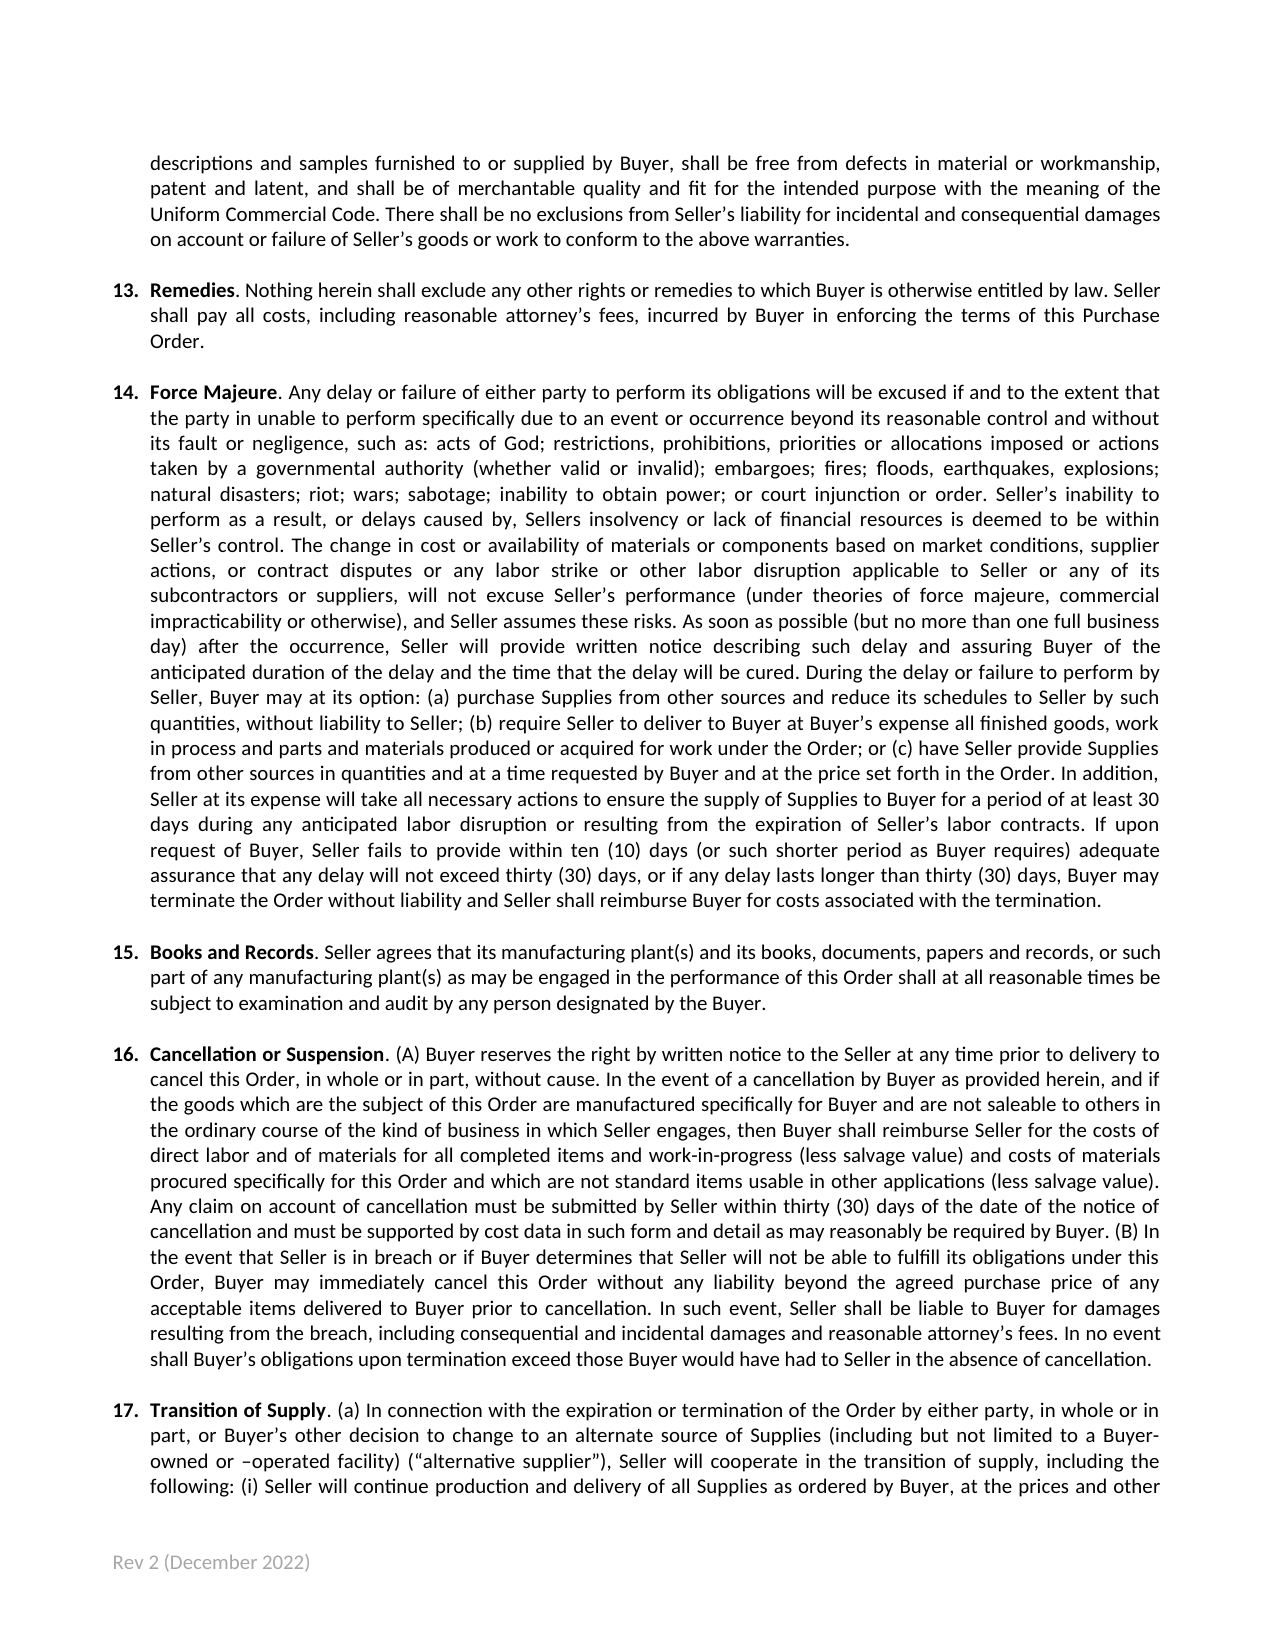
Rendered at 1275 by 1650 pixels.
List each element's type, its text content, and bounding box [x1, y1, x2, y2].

list Cancellation or Suspension. (A) Buyer reserves the right by written notice to the Seller at any time prior to delivery to cancel this Order, in whole or in part, without cause. In the event of a cancellation by Buyer as provided herein, and if the goods which are the subject of this Order are manufactured specifically for Buyer and are not saleable to others in the ordinary course of the kind of business in which Seller engages, then Buyer shall reimburse Seller for the costs of direct labor and of materials for all completed items and work-in-progress (less salvage value) and costs of materials procured specifically for this Order and which are not standard items usable in other applications (less salvage value). Any claim on account of cancellation must be submitted by Seller within thirty (30) days of the date of the notice of cancellation and must be supported by cost data in such form and detail as may reasonably be required by Buyer. (B) In the event that Seller is in breach or if Buyer determines that Seller will not be able to fulfill its obligations under this Order, Buyer may immediately cancel this Order without any liability beyond the agreed purchase price of any acceptable items delivered to Buyer prior to cancellation. In such event, Seller shall be liable to Buyer for damages resulting from the breach, including consequential and incidental damages and reasonable attorney’s fees. In no event shall Buyer’s obligations upon termination exceed those Buyer would have had to Seller in the absence of cancellation. [112, 1041, 1162, 1371]
list Books and Records. Seller agrees that its manufacturing plant(s) and its books, documents, papers and records, or such part of any manufacturing plant(s) as may be engaged in the performance of this Order shall at all reasonable times be subject to examination and audit by any person designated by the Buyer. [112, 939, 1162, 1015]
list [112, 1397, 1162, 1499]
list Force Majeure. Any delay or failure of either party to perform its obligations will be excused if and to the extent that the party in unable to perform specifically due to an event or occurrence beyond its reasonable control and without its fault or negligence, such as: acts of God; restrictions, prohibitions, priorities or allocations imposed or actions taken by a governmental authority (whether valid or invalid); embargoes; fires; floods, earthquakes, explosions; natural disasters; riot; wars; sabotage; inability to obtain power; or court injunction or order. Seller’s inability to perform as a result, or delays caused by, Sellers insolvency or lack of financial resources is deemed to be within Seller’s control. The change in cost or availability of materials or components based on market conditions, supplier actions, or contract disputes or any labor strike or other labor disruption applicable to Seller or any of its subcontractors or suppliers, will not excuse Seller’s performance (under theories of force majeure, commercial impracticability or otherwise), and Seller assumes these risks. As soon as possible (but no more than one full business day) after the occurrence, Seller will provide written notice describing such delay and assuring Buyer of the anticipated duration of the delay and the time that the delay will be cured. During the delay or failure to perform by Seller, Buyer may at its option: (a) purchase Supplies from other sources and reduce its schedules to Seller by such quantities, without liability to Seller; (b) require Seller to deliver to Buyer at Buyer’s expense all finished goods, work in process and parts and materials produced or acquired for work under the Order; or (c) have Seller provide Supplies from other sources in quantities and at a time requested by Buyer and at the price set forth in the Order. In addition, Seller at its expense will take all necessary actions to ensure the supply of Supplies to Buyer for a period of at least 30 days during any anticipated labor disruption or resulting from the expiration of Seller’s labor contracts. If upon request of Buyer, Seller fails to provide within ten (10) days (or such shorter period as Buyer requires) adequate assurance that any delay will not exceed thirty (30) days, or if any delay lasts longer than thirty (30) days, Buyer may terminate the Order without liability and Seller shall reimburse Buyer for costs associated with the termination. [112, 379, 1162, 913]
list Remedies. Nothing herein shall exclude any other rights or remedies to which Buyer is otherwise entitled by law. Seller shall pay all costs, including reasonable attorney’s fees, incurred by Buyer in enforcing the terms of this Purchase Order. [112, 277, 1162, 353]
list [112, 150, 1162, 252]
